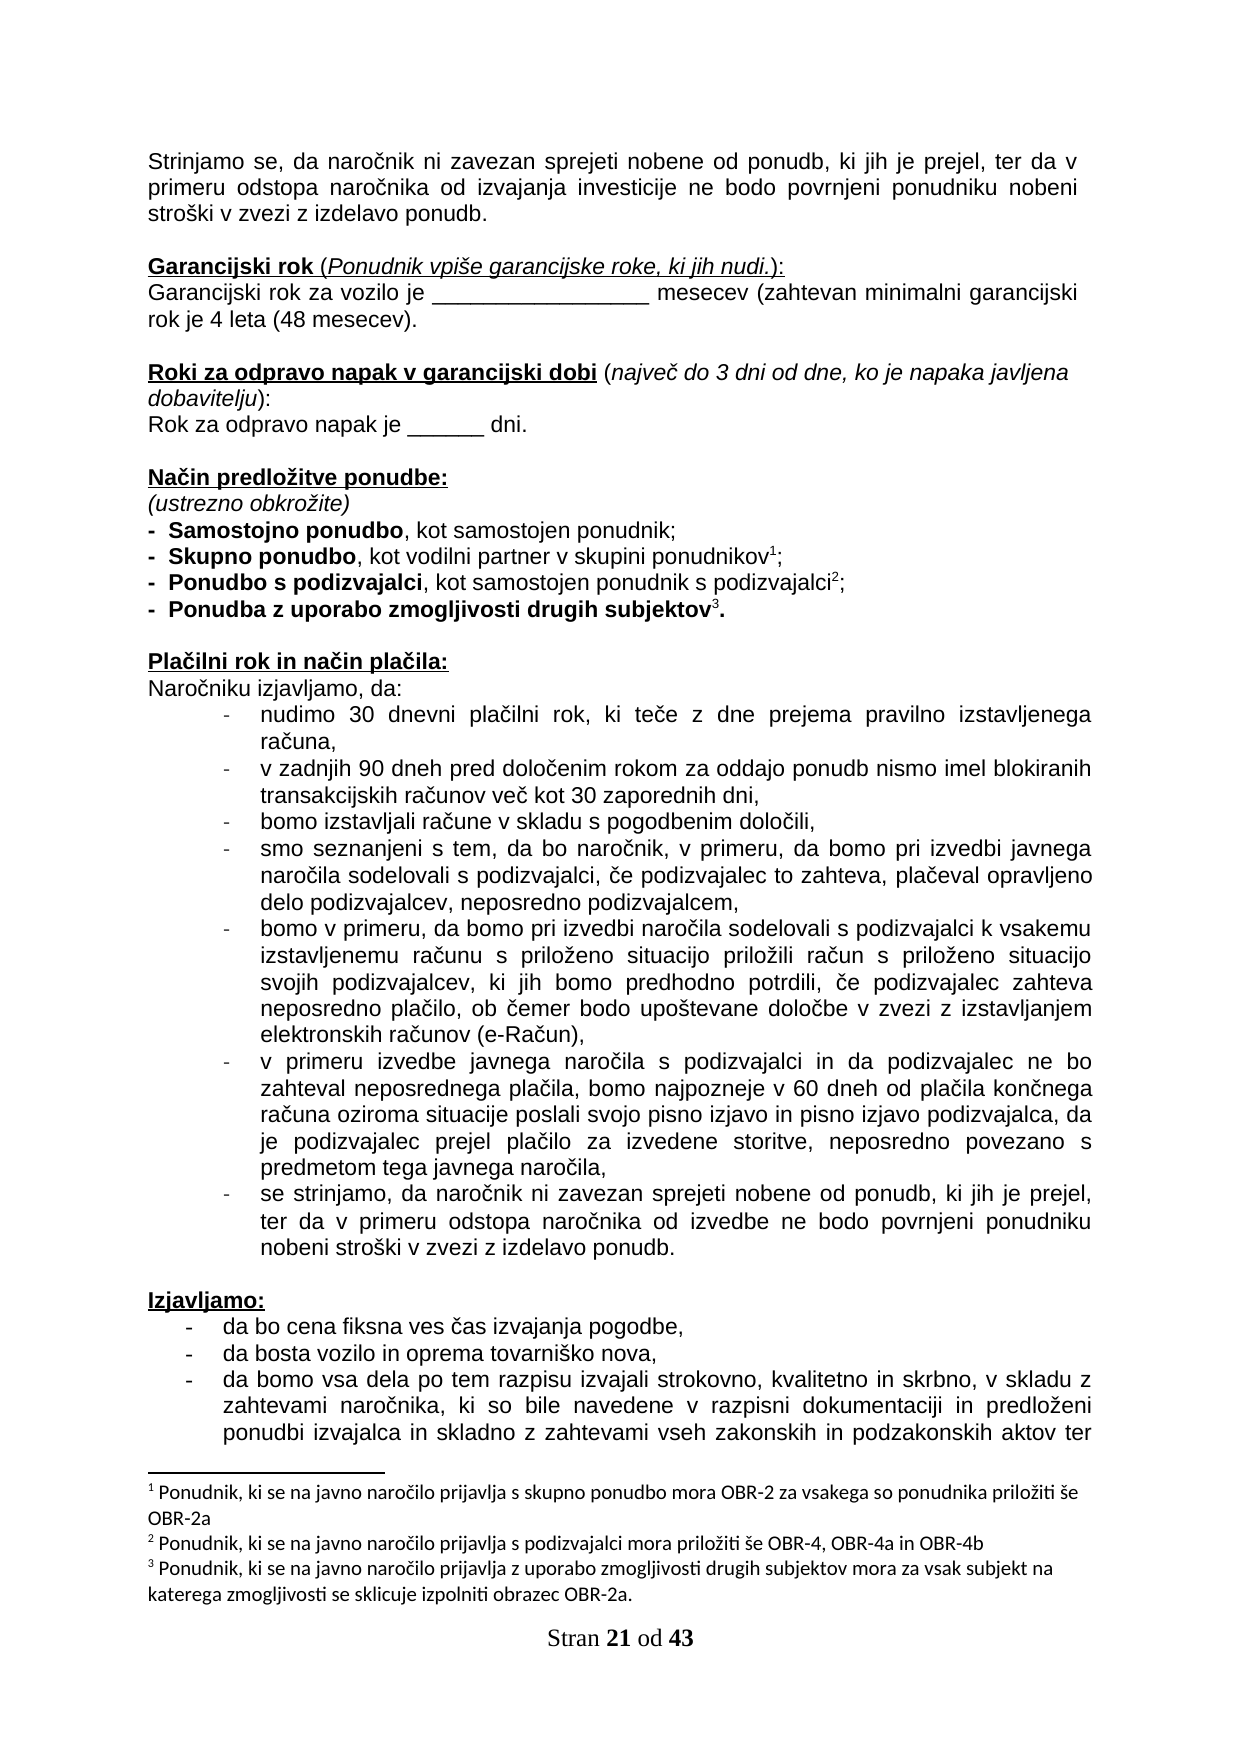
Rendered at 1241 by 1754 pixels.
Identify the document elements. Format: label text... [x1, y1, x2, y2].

text - Ponudba z uporabo zmogljivosti drugih subjektov. [148, 596, 1078, 622]
text Roki za odpravo napak v garancijski dobi (največ do 3 dni od dne, ko je napaka javljena dobavitelju): [148, 358, 1078, 411]
text - Ponudbo s podizvajalci, kot samostojen ponudnik s podizvajalci; [148, 569, 1078, 596]
text Izjavljamo: [148, 1287, 1078, 1313]
text Način predložitve ponudbe: [148, 464, 1078, 490]
list v primeru izvedbe javnega naročila s podizvajalci in da podizvajalec ne bo zahteval neposrednega plačila, bomo najpozneje v 60 dneh od plačila končnega računa oziroma situacije poslali svojo pisno izjavo in pisno izjavo podizvajalca, da je podizvajalec prejel plačilo za izvedene storitve, neposredno povezano s predmetom tega javnega naročila, [223, 1048, 1093, 1180]
list smo seznanjeni s tem, da bo naročnik, v primeru, da bomo pri izvedbi javnega naročila sodelovali s podizvajalci, če podizvajalec to zahteva, plačeval opravljeno delo podizvajalcev, neposredno podizvajalcem, [223, 835, 1093, 915]
text - Skupno ponudbo, kot vodilni partner v skupini ponudnikov; [148, 543, 1078, 569]
list se strinjamo, da naročnik ni zavezan sprejeti nobene od ponudb, ki jih je prejel, ter da v primeru odstopa naročnika od izvedbe ne bodo povrnjeni ponudniku nobeni stroški v zvezi z izdelavo ponudb. [223, 1180, 1093, 1260]
text Strinjamo se, da naročnik ni zavezan sprejeti nobene od ponudb, ki jih je prejel, ter da v primeru odstopa naročnika od izvajanja investicije ne bodo povrnjeni ponudniku nobeni stroški v zvezi z izdelavo ponudb. [148, 148, 1078, 227]
list da bosta vozilo in oprema tovarniško nova, [185, 1339, 1093, 1366]
list Plačilni rok in način plačila: [148, 648, 1093, 675]
list v zadnjih 90 dneh pred določenim rokom za oddajo ponudb nismo imel blokiranih transakcijskih računov več kot 30 zaporednih dni, [223, 754, 1093, 808]
text Garancijski rok za vozilo je _________________ mesecev (zahtevan minimalni garancijski rok je 4 leta (48 mesecev). [148, 279, 1078, 332]
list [185, 1366, 1093, 1445]
text Garancijski rok (Ponudnik vpiše garancijske roke, ki jih nudi.): [148, 253, 1078, 279]
list da bo cena fiksna ves čas izvajanja pogodbe, [185, 1313, 1078, 1339]
list (ustrezno obkrožite) [148, 490, 1078, 517]
list bomo izstavljali račune v skladu s pogodbenim določili, [223, 808, 1093, 835]
list nudimo 30 dnevni plačilni rok, ki teče z dne prejema pravilno izstavljenega računa, [223, 701, 1093, 754]
text Rok za odpravo napak je ______ dni. [148, 411, 1078, 437]
list bomo v primeru, da bomo pri izvedbi naročila sodelovali s podizvajalci k vsakemu izstavljenemu računu s priloženo situacijo priložili račun s priloženo situacijo svojih podizvajalcev, ki jih bomo predhodno potrdili, če podizvajalec zahteva neposredno plačilo, ob čemer bodo upoštevane določbe v zvezi z izstavljanjem elektronskih računov (e-Račun), [223, 915, 1093, 1048]
text Naročniku izjavljamo, da: [148, 675, 1093, 701]
text - Samostojno ponudbo, kot samostojen ponudnik; [148, 517, 1078, 543]
